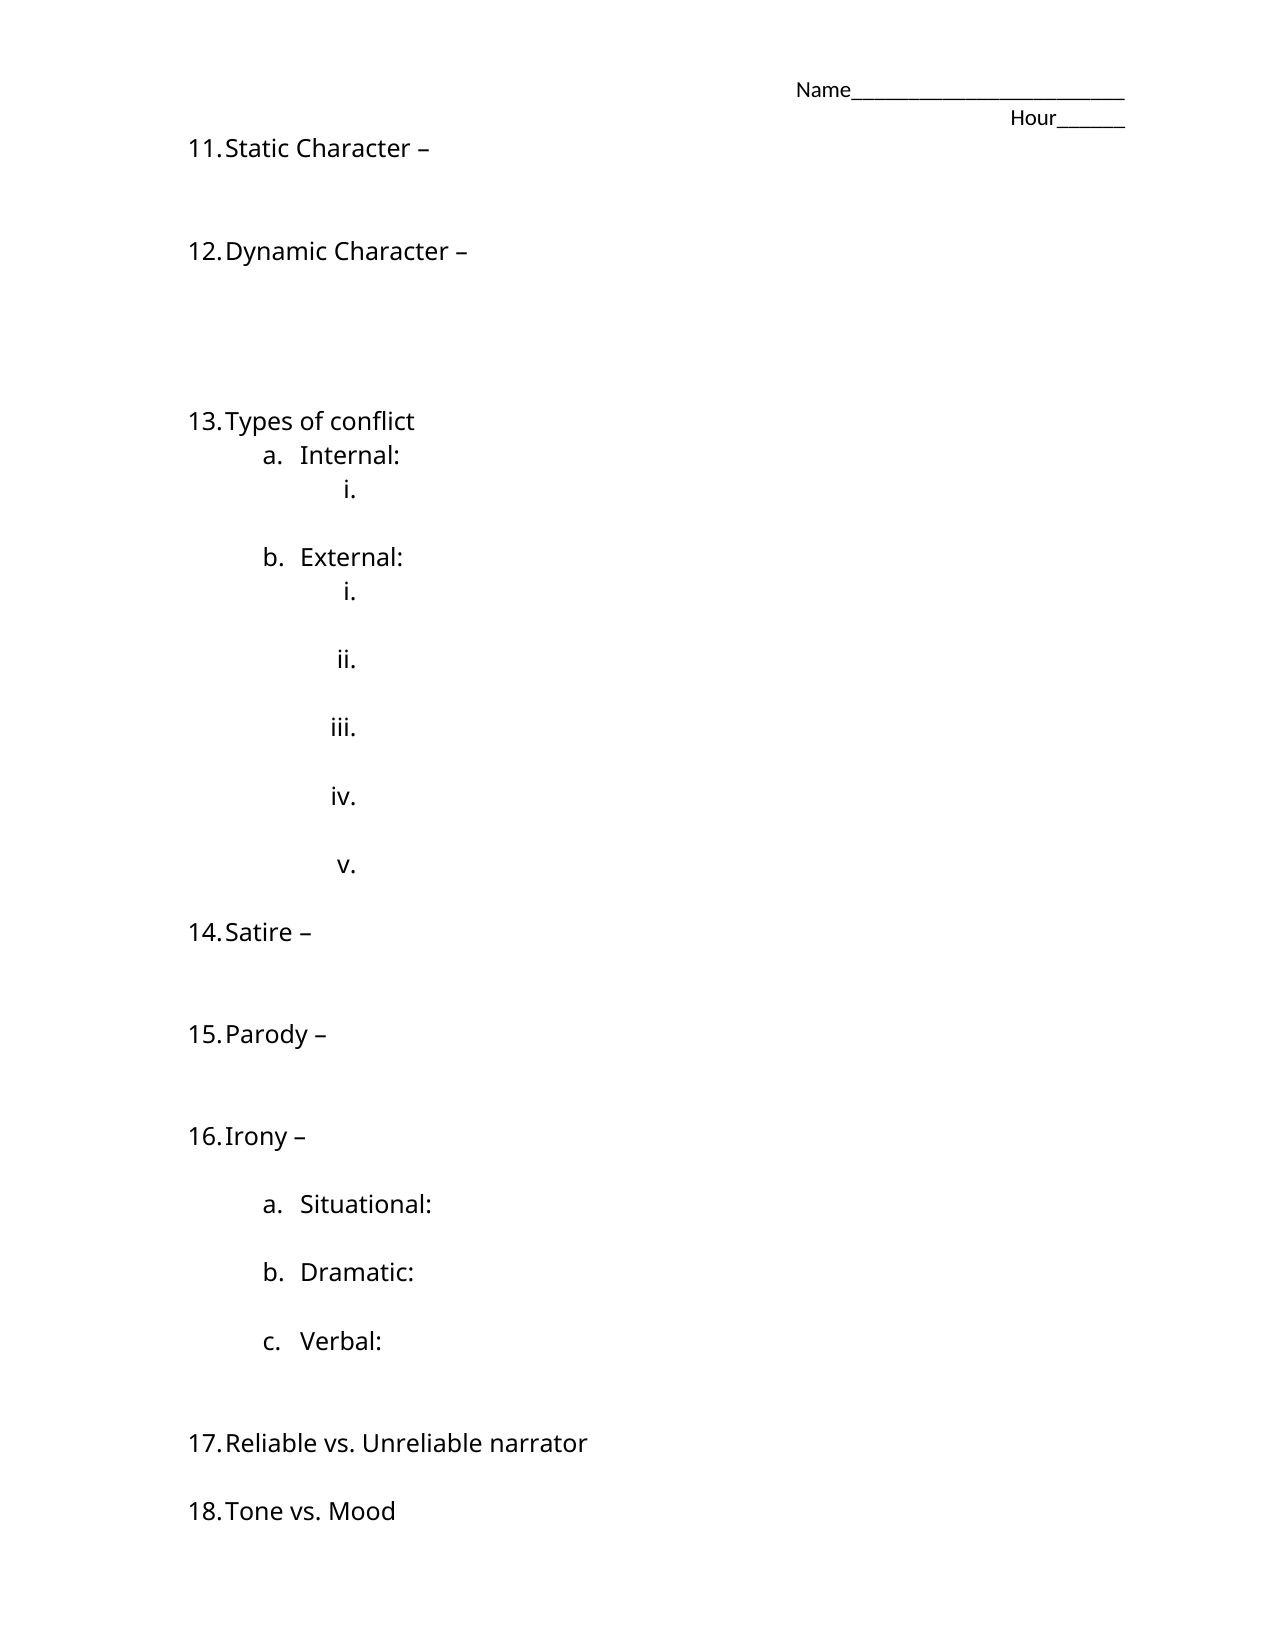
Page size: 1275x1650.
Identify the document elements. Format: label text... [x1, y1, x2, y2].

list Situational: [262, 1187, 1125, 1221]
list Types of conflict [187, 403, 1125, 438]
list Reliable vs. Unreliable narrator [187, 1425, 1125, 1459]
list Static Character – [187, 131, 1125, 165]
list Parody – [187, 1017, 1125, 1051]
list Tone vs. Mood [187, 1493, 1125, 1528]
list Dramatic: [262, 1255, 1125, 1289]
list Internal: [262, 438, 1125, 472]
list Irony – [187, 1119, 1125, 1153]
list External: [262, 540, 1125, 574]
list Dynamic Character – [187, 233, 1125, 267]
list Verbal: [262, 1323, 1125, 1357]
list Satire – [187, 914, 1125, 948]
